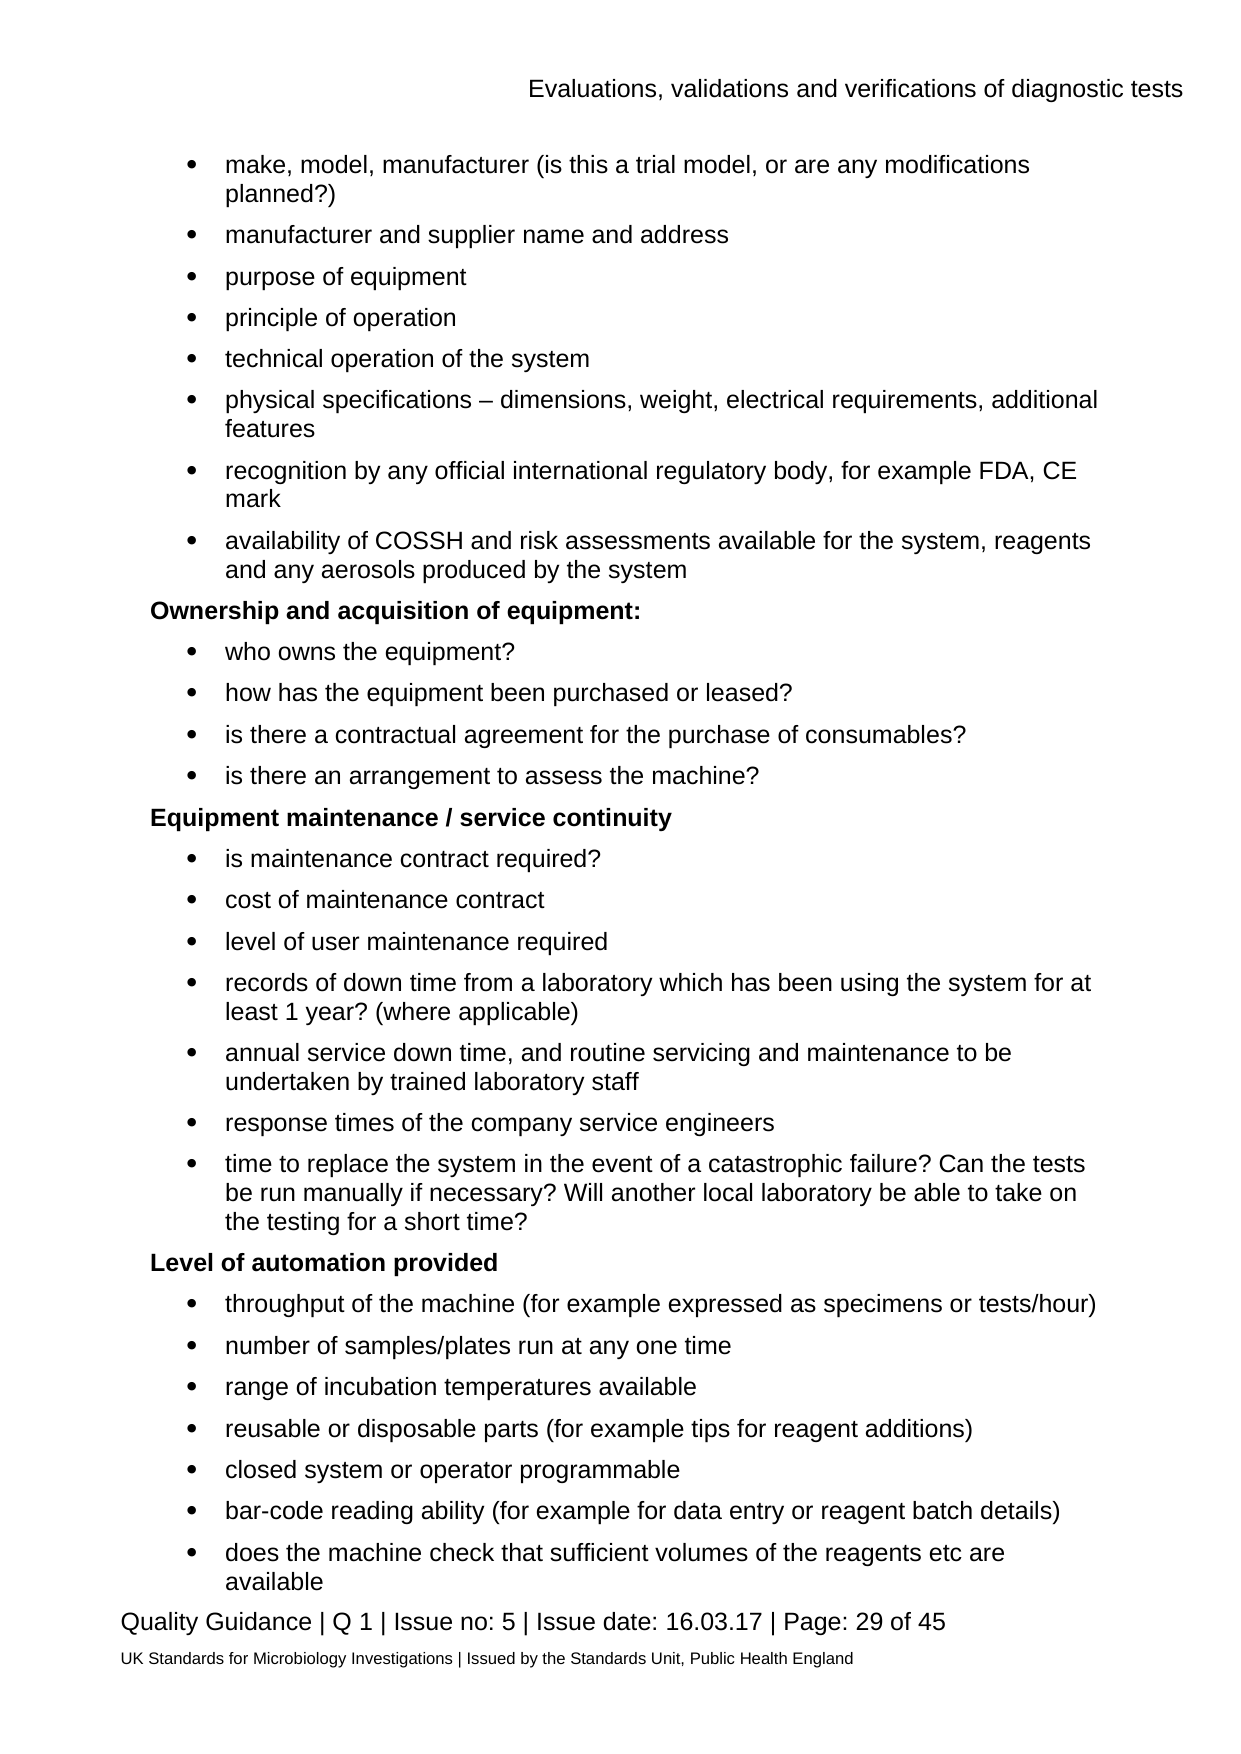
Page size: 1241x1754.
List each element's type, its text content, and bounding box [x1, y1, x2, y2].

list how has the equipment been purchased or leased? [187, 678, 1106, 707]
list does the machine check that sufficient volumes of the reagents etc are available [187, 1538, 1106, 1595]
list is there an arrangement to assess the machine? [187, 761, 1106, 790]
list who owns the equipment? [187, 637, 1106, 666]
list range of incubation temperatures available [187, 1372, 1106, 1401]
text Ownership and acquisition of equipment: [150, 596, 1106, 624]
list principle of operation [187, 303, 1106, 332]
list annual service down time, and routine servicing and maintenance to be undertaken by trained laboratory staff [187, 1038, 1106, 1096]
list cost of maintenance contract [187, 885, 1106, 914]
list throughput of the machine (for example expressed as specimens or tests/hour) [187, 1289, 1106, 1318]
list recognition by any official international regulatory body, for example FDA, CE mark [187, 456, 1106, 513]
list is there a contractual agreement for the purchase of consumables? [187, 720, 1106, 749]
list response times of the company service engineers [187, 1108, 1106, 1137]
list manufacturer and supplier name and address [187, 220, 1106, 249]
list time to replace the system in the event of a catastrophic failure? Can the tests be run manually if necessary? Will another local laboratory be able to take on the testing for a short time? [187, 1149, 1106, 1236]
list records of down time from a laboratory which has been using the system for at least 1 year? (where applicable) [187, 968, 1106, 1025]
text Level of automation provided [150, 1248, 1106, 1277]
list technical operation of the system [187, 344, 1106, 373]
list number of samples/plates run at any one time [187, 1331, 1106, 1360]
list level of user maintenance required [187, 926, 1106, 955]
list bar-code reading ability (for example for data entry or reagent batch details) [187, 1496, 1106, 1525]
list is maintenance contract required? [187, 844, 1106, 873]
list closed system or operator programmable [187, 1455, 1106, 1484]
list reusable or disposable parts (for example tips for reagent additions) [187, 1413, 1106, 1442]
list availability of COSSH and risk assessments available for the system, reagents and any aerosols produced by the system [187, 526, 1106, 583]
list make, model, manufacturer (is this a trial model, or are any modifications planned?) [187, 150, 1106, 208]
text Equipment maintenance / service continuity [150, 802, 1106, 831]
list physical specifications – dimensions, weight, electrical requirements, additional features [187, 386, 1106, 443]
list purpose of equipment [187, 261, 1106, 290]
